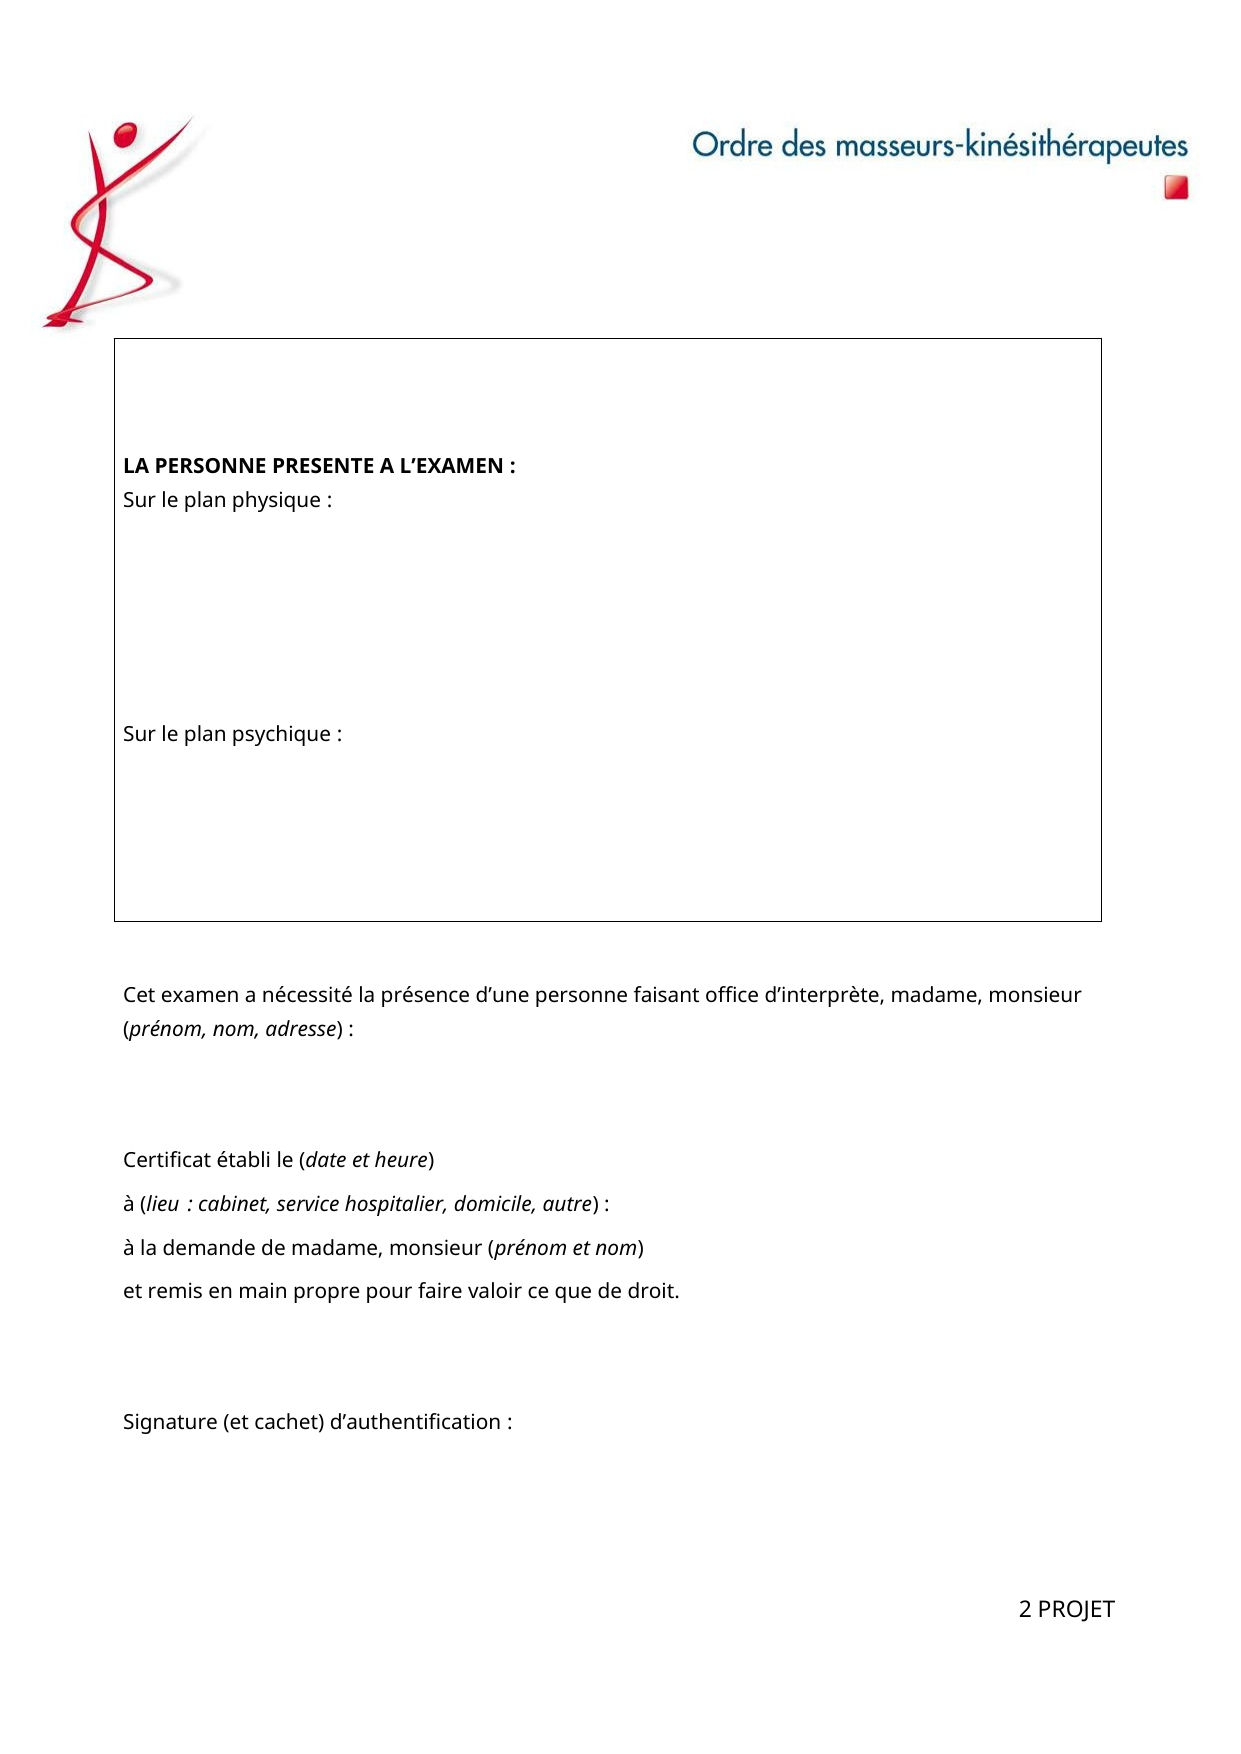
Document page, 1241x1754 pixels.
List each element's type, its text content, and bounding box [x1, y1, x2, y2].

text et remis en main propre pour faire valoir ce que de droit. [123, 1276, 1115, 1305]
text LA PERSONNE PRESENTE A L’EXAMEN : [115, 448, 1101, 480]
picture [31, 113, 1201, 338]
text Sur le plan psychique : [115, 716, 1101, 748]
text à (lieu : cabinet, service hospitalier, domicile, autre) : [123, 1189, 1115, 1218]
text Cet examen a nécessité la présence d’une personne faisant office d’interprète, madame, monsieur (prénom, nom, adresse) : [123, 981, 1115, 1043]
text Certificat établi le (date et heure) [123, 1146, 1115, 1174]
text Sur le plan physique : [115, 482, 1101, 513]
text Signature (et cachet) d’authentification : [123, 1407, 1115, 1436]
text à la demande de madame, monsieur (prénom et nom) [123, 1233, 1115, 1261]
